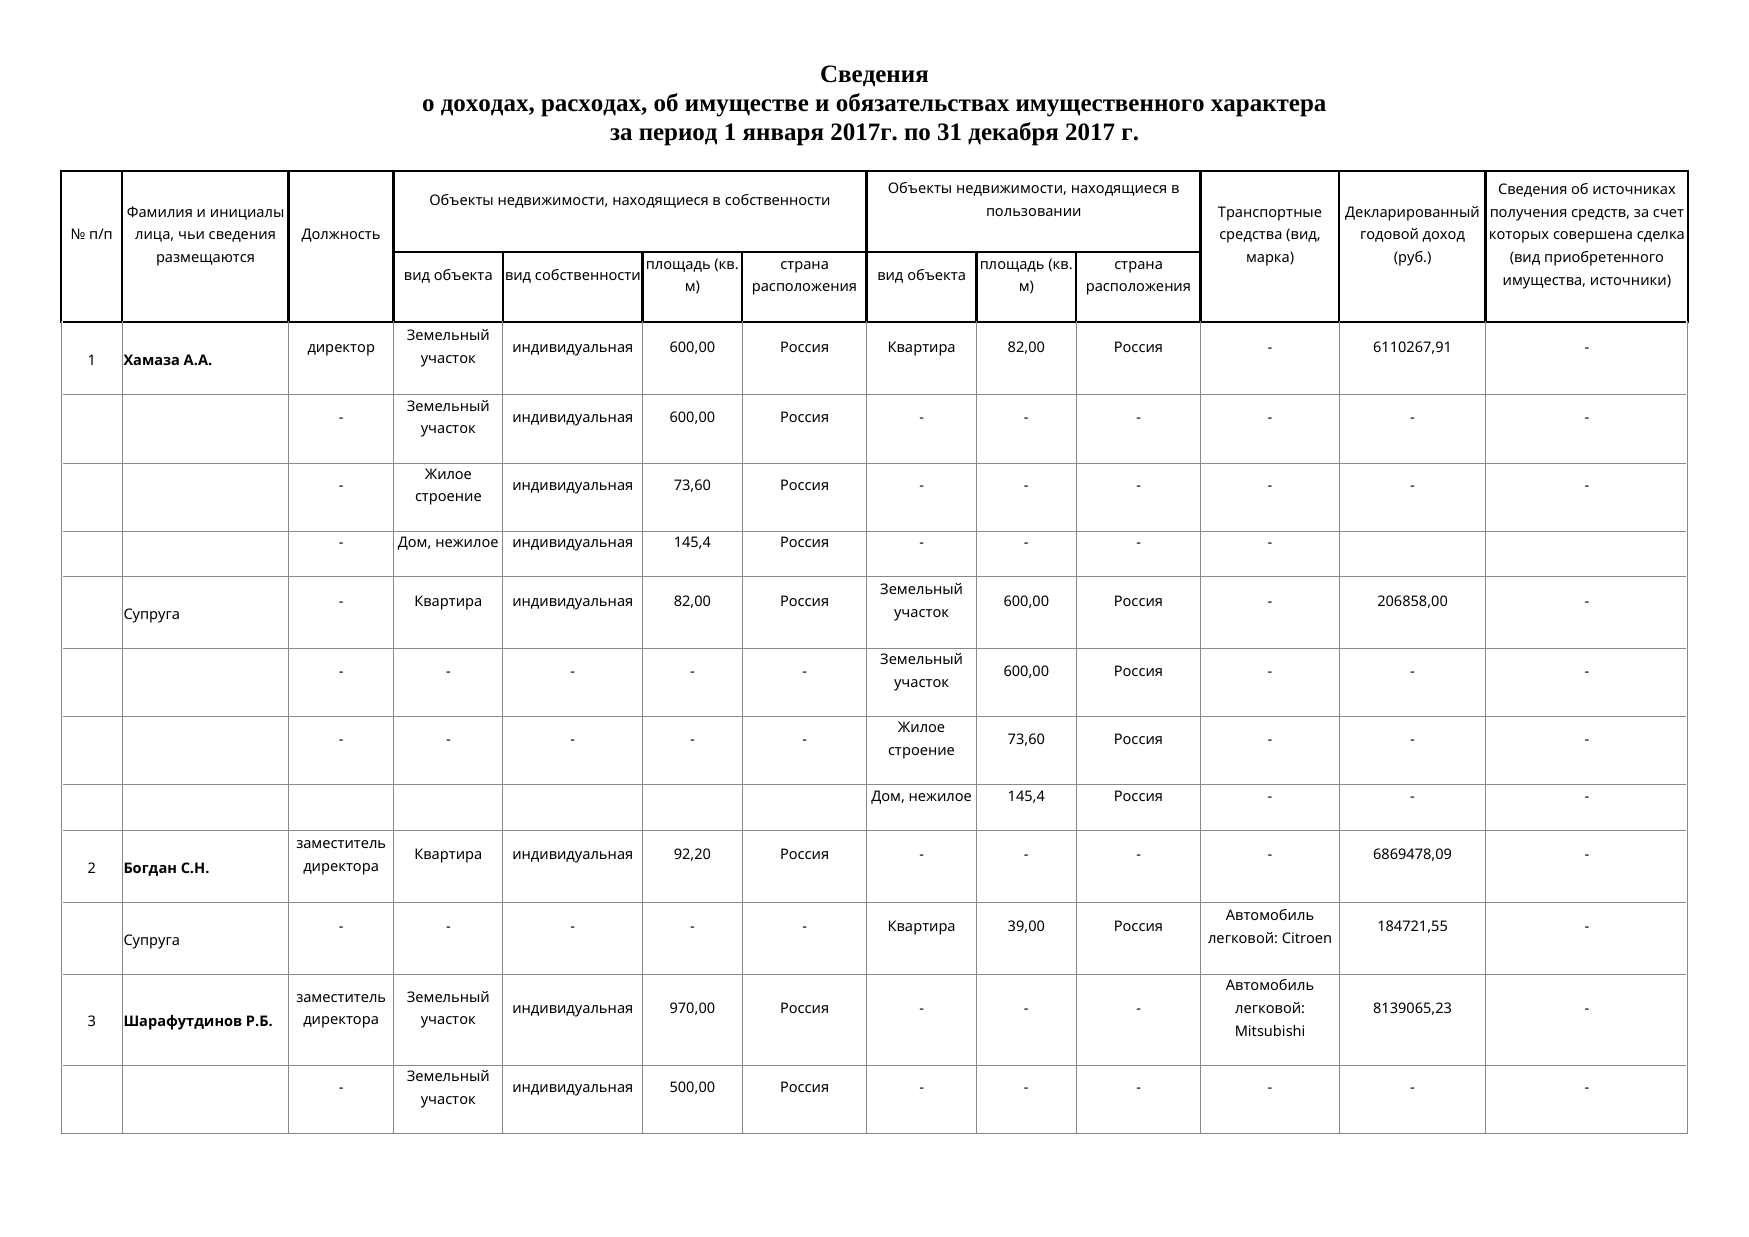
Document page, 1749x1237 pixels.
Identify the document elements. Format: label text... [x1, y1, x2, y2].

table_cell 145,4 [643, 532, 742, 576]
table_cell 6869478,09 [1340, 831, 1485, 902]
table_cell [123, 464, 288, 531]
table_cell [62, 784, 122, 829]
table_cell - [1340, 785, 1485, 829]
table_cell [62, 576, 122, 648]
table_cell Россия [1077, 577, 1200, 648]
table_cell - [1077, 831, 1200, 902]
table_cell - [1201, 577, 1339, 648]
table_cell - [1201, 831, 1339, 902]
table_cell - [867, 1066, 976, 1133]
table_cell 500,00 [643, 1066, 742, 1133]
table_cell - [1486, 321, 1687, 394]
table_header Фамилия и инициалы лица, чьи сведения размещаются [123, 172, 287, 321]
table_cell - [1486, 830, 1687, 902]
table_cell Земельный участок [394, 1066, 502, 1133]
table_cell Автомобиль легковой: Citroen [1201, 903, 1339, 974]
table_cell 970,00 [643, 975, 742, 1065]
table_cell Дом, нежилое [867, 785, 976, 829]
table_cell 145,4 [977, 785, 1076, 829]
table_cell - [1486, 648, 1687, 716]
text о доходах, расходах, об имуществе и обязательствах имущественного характера [59, 88, 1689, 117]
table_cell 206858,00 [1340, 577, 1485, 648]
table_cell - [289, 577, 393, 648]
table_cell Квартира [394, 577, 502, 648]
table_cell Россия [1077, 903, 1200, 974]
table_cell Жилое строение [867, 717, 976, 784]
table_cell - [1201, 323, 1339, 394]
text Сведения [59, 59, 1689, 88]
table_cell - [1340, 464, 1485, 531]
table_cell - [867, 975, 976, 1065]
table_cell - [743, 649, 866, 716]
table_cell Земельный участок [394, 395, 502, 462]
table_cell - [1201, 649, 1339, 716]
table_cell - [503, 717, 642, 784]
table_cell - [289, 532, 393, 576]
table_cell площадь (кв. м) [978, 253, 1075, 321]
table_cell [123, 717, 288, 784]
table_cell 82,00 [977, 323, 1076, 394]
table_cell - [1077, 1066, 1200, 1133]
table_cell Россия [743, 395, 866, 462]
table_cell - [977, 464, 1076, 531]
table_cell - [1077, 464, 1200, 531]
table_cell Россия [743, 323, 866, 394]
table_cell Жилое строение [394, 464, 502, 531]
table_header Должность [290, 172, 392, 321]
table_cell Россия [743, 1066, 866, 1133]
table_cell 3 [62, 974, 122, 1065]
table_cell - [394, 903, 502, 974]
table_cell - [977, 975, 1076, 1065]
table_cell индивидуальная [503, 975, 642, 1065]
table_cell - [1486, 576, 1687, 648]
table_cell - [289, 1066, 393, 1133]
table_header Декларированный годовой доход (руб.) [1340, 172, 1484, 321]
table_cell - [1340, 395, 1485, 462]
table_cell Автомобиль легковой: Mitsubishi [1201, 975, 1339, 1065]
table_cell - [1201, 532, 1339, 576]
table_cell - [289, 464, 393, 531]
table_cell - [977, 831, 1076, 902]
table_cell Квартира [867, 323, 976, 394]
table_cell - [1340, 717, 1485, 784]
table_cell - [977, 1066, 1076, 1133]
table_cell - [289, 717, 393, 784]
table_cell - [643, 717, 742, 784]
table_cell [289, 785, 393, 829]
table_cell - [1340, 1066, 1485, 1133]
table_cell Земельный участок [394, 975, 502, 1065]
table_cell [123, 1066, 288, 1133]
table_cell - [1486, 902, 1687, 974]
text за период 1 января 2017г. по 31 декабря 2017 г. [59, 117, 1689, 146]
table_cell - [977, 395, 1076, 462]
table_cell [62, 463, 122, 531]
table_cell Дом, нежилое [394, 532, 502, 576]
table_cell индивидуальная [503, 395, 642, 462]
table_cell 600,00 [643, 323, 742, 394]
table_cell Россия [1077, 785, 1200, 829]
table_cell индивидуальная [503, 323, 642, 394]
table_cell [123, 395, 288, 462]
table_cell Россия [743, 464, 866, 531]
table_cell 39,00 [977, 903, 1076, 974]
table_cell - [743, 903, 866, 974]
table_cell Россия [1077, 649, 1200, 716]
table_cell индивидуальная [503, 1066, 642, 1133]
table_cell [62, 648, 122, 716]
table_cell 2 [62, 830, 122, 902]
table_cell - [867, 395, 976, 462]
table_cell 1 [62, 321, 122, 394]
table_cell [62, 902, 122, 974]
table_cell - [743, 717, 866, 784]
table_cell - [1201, 464, 1339, 531]
table_cell [62, 716, 122, 784]
table_cell - [1340, 649, 1485, 716]
table_cell директор [289, 323, 393, 394]
table_cell - [1077, 532, 1200, 576]
table_cell вид собственности [504, 253, 641, 321]
table_cell Россия [743, 831, 866, 902]
table_cell индивидуальная [503, 532, 642, 576]
table_cell - [394, 717, 502, 784]
table_cell - [1486, 394, 1687, 462]
table_cell вид объекта [868, 253, 975, 321]
table_cell - [1077, 975, 1200, 1065]
table_cell [62, 531, 122, 576]
table_cell - [503, 903, 642, 974]
table_cell Супруга [123, 903, 288, 974]
table_cell [123, 649, 288, 716]
table_cell [394, 785, 502, 829]
table_cell Россия [743, 532, 866, 576]
table_cell - [1201, 717, 1339, 784]
table_cell Россия [743, 577, 866, 648]
table_cell - [1486, 463, 1687, 531]
table_cell площадь (кв. м) [644, 253, 741, 321]
table_cell 73,60 [977, 717, 1076, 784]
table_cell [123, 532, 288, 576]
table_cell 8139065,23 [1340, 975, 1485, 1065]
table_cell Россия [1077, 323, 1200, 394]
table_cell индивидуальная [503, 464, 642, 531]
table_cell Земельный участок [394, 323, 502, 394]
table_header Объекты недвижимости, находящиеся в пользовании [868, 172, 1199, 251]
table_header Транспортные средства (вид, марка) [1202, 172, 1338, 321]
table_cell - [977, 532, 1076, 576]
table_cell - [643, 903, 742, 974]
table_cell страна расположения [743, 253, 865, 321]
table_cell - [1201, 785, 1339, 829]
table_cell страна расположения [1077, 253, 1199, 321]
table_cell заместитель директора [289, 975, 393, 1065]
table_cell 92,20 [643, 831, 742, 902]
table_cell Шарафутдинов Р.Б. [123, 975, 288, 1065]
table_cell заместитель директора [289, 831, 393, 902]
table_cell Земельный участок [867, 649, 976, 716]
table_cell вид объекта [395, 253, 502, 321]
table_cell - [394, 649, 502, 716]
table_cell - [867, 532, 976, 576]
table_cell 600,00 [977, 577, 1076, 648]
table_cell [62, 394, 122, 462]
table_cell Земельный участок [867, 577, 976, 648]
table_cell [503, 785, 642, 829]
table_cell 73,60 [643, 464, 742, 531]
table_cell 6110267,91 [1340, 323, 1485, 394]
table_cell Богдан С.Н. [123, 831, 288, 902]
table_cell Россия [743, 975, 866, 1065]
table_cell Квартира [394, 831, 502, 902]
table_cell - [289, 649, 393, 716]
table_cell [743, 785, 866, 829]
table_cell Квартира [867, 903, 976, 974]
table_cell - [289, 903, 393, 974]
table_cell - [1486, 1065, 1687, 1133]
table_cell - [1201, 1066, 1339, 1133]
table_cell Супруга [123, 577, 288, 648]
table_cell - [1486, 716, 1687, 784]
table_cell - [1201, 395, 1339, 462]
table_cell - [503, 649, 642, 716]
table_cell - [289, 395, 393, 462]
table_cell [1340, 532, 1485, 576]
table_cell Россия [1077, 717, 1200, 784]
table_cell [123, 785, 288, 829]
table_cell - [1077, 395, 1200, 462]
table_cell - [1486, 974, 1687, 1065]
table_header № п/п [62, 172, 121, 321]
table_cell индивидуальная [503, 831, 642, 902]
table_cell - [867, 831, 976, 902]
table_header Сведения об источниках получения средств, за счет которых совершена сделка (вид приобретенного имущества, источники) [1487, 172, 1687, 321]
table_cell - [643, 649, 742, 716]
table_cell 600,00 [977, 649, 1076, 716]
table_cell [643, 785, 742, 829]
table_cell 82,00 [643, 577, 742, 648]
table_cell 184721,55 [1340, 903, 1485, 974]
table_cell [1486, 531, 1687, 576]
table_cell Хамаза А.А. [123, 323, 288, 394]
table_cell 600,00 [643, 395, 742, 462]
table_cell - [1486, 784, 1687, 829]
table_header Объекты недвижимости, находящиеся в собственности [395, 172, 865, 251]
table_cell [62, 1065, 122, 1133]
table_cell - [867, 464, 976, 531]
table_cell индивидуальная [503, 577, 642, 648]
